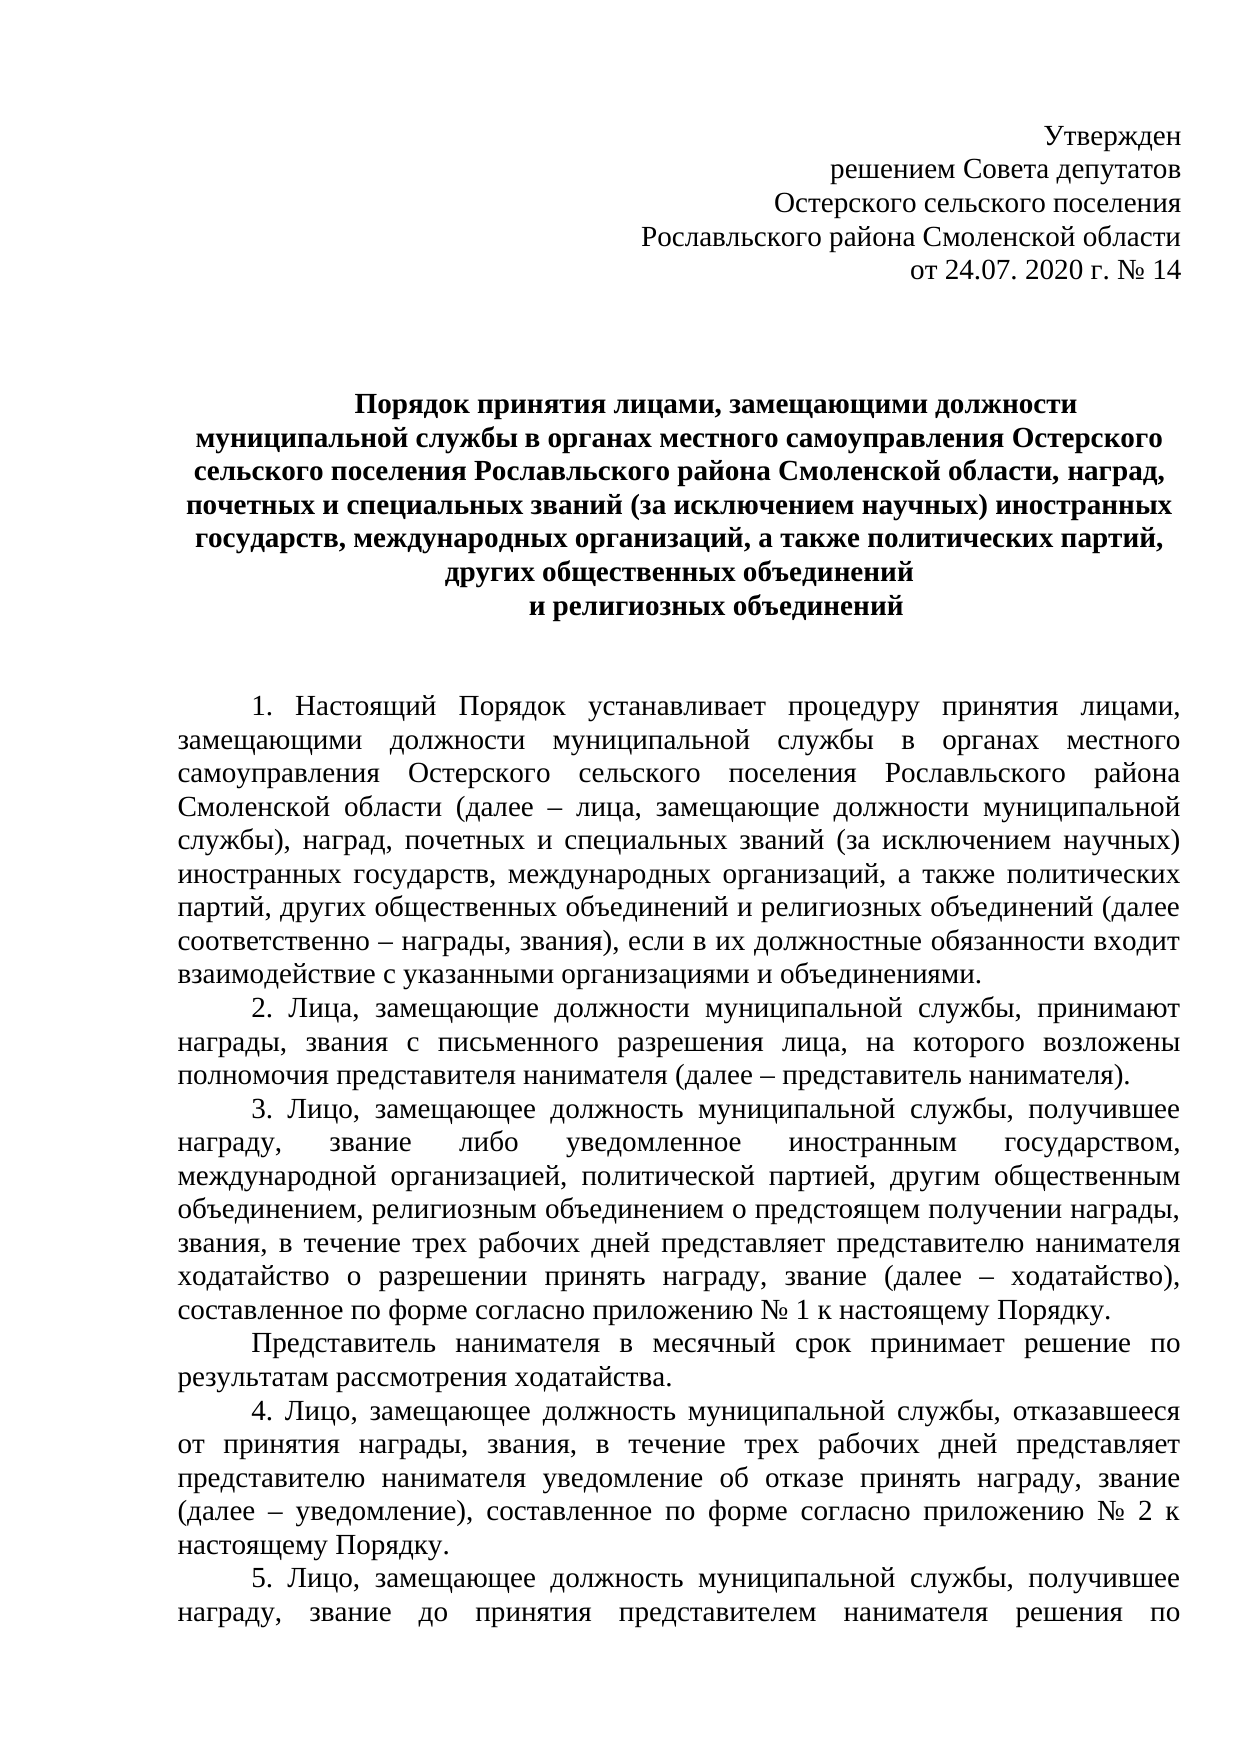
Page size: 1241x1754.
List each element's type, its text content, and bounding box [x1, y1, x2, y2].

text 3. Лицо, замещающее должность муниципальной службы, получившее награду, звание либо уведомленное иностранным государством, международной организацией, политической партией, другим общественным объединением, религиозным объединением о предстоящем получении награды, звания, в течение трех рабочих дней представляет представителю нанимателя ходатайство о разрешении принять награду, звание (далее – ходатайство), составленное по форме согласно приложению № 1 к настоящему Порядку. [177, 1091, 1181, 1326]
text Утвержден [177, 118, 1181, 152]
text 1. Настоящий Порядок устанавливает процедуру принятия лицами, замещающими должности муниципальной службы в органах местного самоуправления Остерского сельского поселения Рославльского района Смоленской области (далее – лица, замещающие должности муниципальной службы), наград, почетных и специальных званий (за исключением научных) иностранных государств, международных организаций, а также политических партий, других общественных объединений и религиозных объединений (далее соответственно – награды, звания), если в их должностные обязанности входит взаимодействие с указанными организациями и объединениями. [177, 688, 1181, 990]
text от 24.07. 2020 г. № 14 [177, 252, 1181, 286]
text Остерского сельского поселения [177, 185, 1181, 219]
text Представитель нанимателя в месячный срок принимает решение по результатам рассмотрения ходатайства. [177, 1326, 1181, 1393]
text Рославльского района Смоленской области [177, 219, 1181, 252]
text Порядок принятия лицами, замещающими должности муниципальной службы в органах местного самоуправления Остерского сельского поселения Рославльского района Смоленской области, наград, почетных и специальных званий (за исключением научных) иностранных государств, международных организаций, а также политических партий, других общественных объединений [177, 386, 1181, 588]
text 2. Лица, замещающие должности муниципальной службы, принимают награды, звания с письменного разрешения лица, на которого возложены полномочия представителя нанимателя (далее – представитель нанимателя). [177, 990, 1181, 1091]
text и религиозных объединений [177, 588, 1181, 621]
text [177, 1560, 1181, 1627]
text решением Совета депутатов [177, 152, 1181, 185]
text 4. Лицо, замещающее должность муниципальной службы, отказавшееся от принятия награды, звания, в течение трех рабочих дней представляет представителю нанимателя уведомление об отказе принять награду, звание (далее – уведомление), составленное по форме согласно приложению № 2 к настоящему Порядку. [177, 1393, 1181, 1560]
